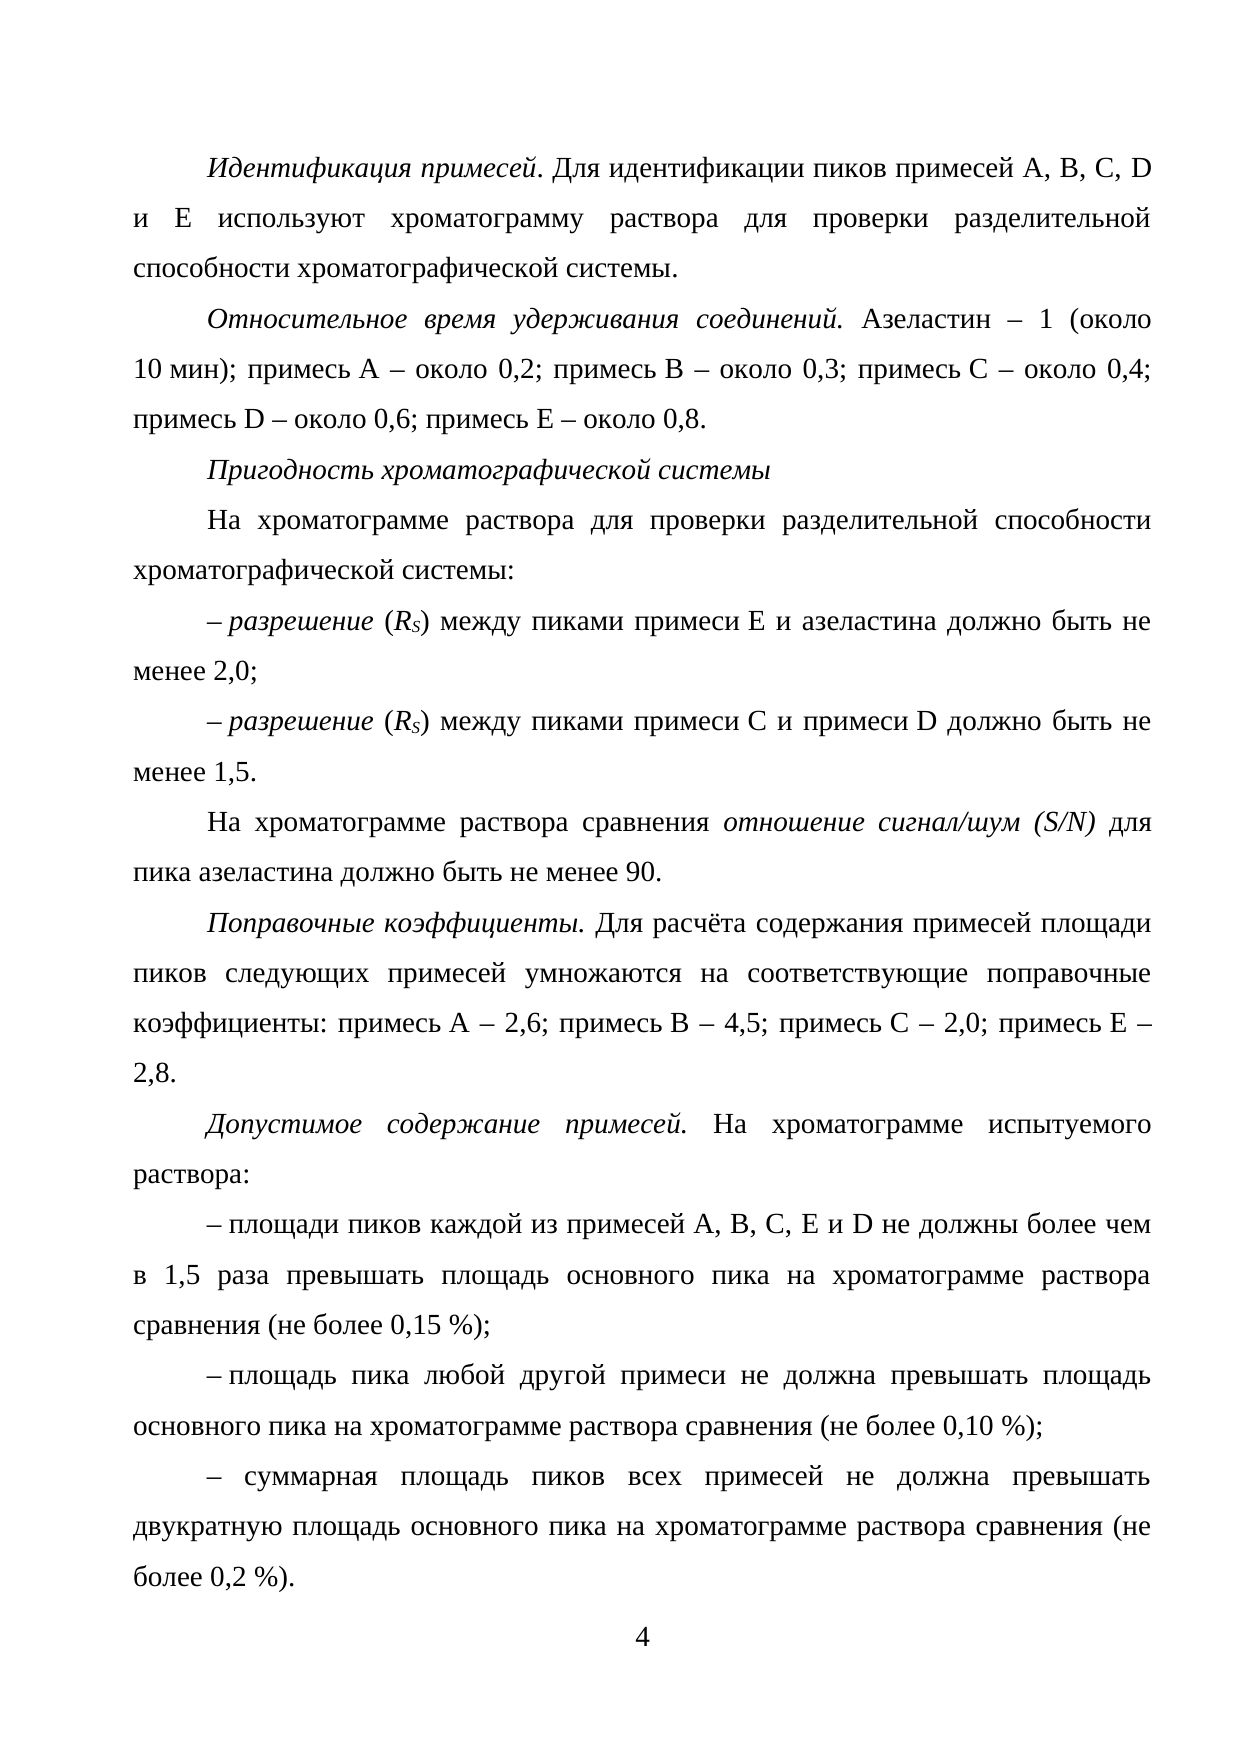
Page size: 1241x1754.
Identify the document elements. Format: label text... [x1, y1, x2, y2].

text Идентификация примесей. Для идентификации пиков примесей А, В, С, D и Е используют хроматограмму раствора для проверки разделительной способности хроматографической системы. [133, 150, 1152, 284]
text На хроматограмме раствора сравнения отношение сигнал/шум (S/N) для пика азеластина должно быть не менее 90. [133, 804, 1152, 888]
text – разрешение (RS) между пиками примеси Е и азеластина должно быть не менее 2,0; [133, 603, 1152, 687]
text Пригодность хроматографической системы [133, 452, 1152, 485]
text – суммарная площадь пиков всех примесей не должна превышать двукратную площадь основного пика на хроматограмме раствора сравнения (не более 0,2 %). [133, 1458, 1152, 1592]
text На хроматограмме раствора для проверки разделительной способности хроматографической системы: [133, 502, 1152, 586]
text – разрешение (RS) между пиками примеси С и примеси D должно быть не менее 1,5. [133, 703, 1152, 787]
text Поправочные коэффициенты. Для расчёта содержания примесей площади пиков следующих примесей умножаются на соответствующие поправочные коэффициенты: примесь А – 2,6; примесь В – 4,5; примесь С – 2,0; примесь Е – 2,8. [133, 905, 1152, 1089]
text Допустимое содержание примесей. На хроматограмме испытуемого раствора: [133, 1106, 1152, 1190]
text – площади пиков каждой из примесей А, В, С, Е и D не должны более чем в 1,5 раза превышать площадь основного пика на хроматограмме раствора сравнения (не более 0,15 %); [133, 1207, 1152, 1341]
text Относительное время удерживания соединений. Азеластин – 1 (около 10 мин); примесь А – около 0,2; примесь В – около 0,3; примесь С – около 0,4; примесь D – около 0,6; примесь Е – около 0,8. [133, 301, 1152, 435]
text – площадь пика любой другой примеси не должна превышать площадь основного пика на хроматограмме раствора сравнения (не более 0,10 %); [133, 1357, 1152, 1441]
